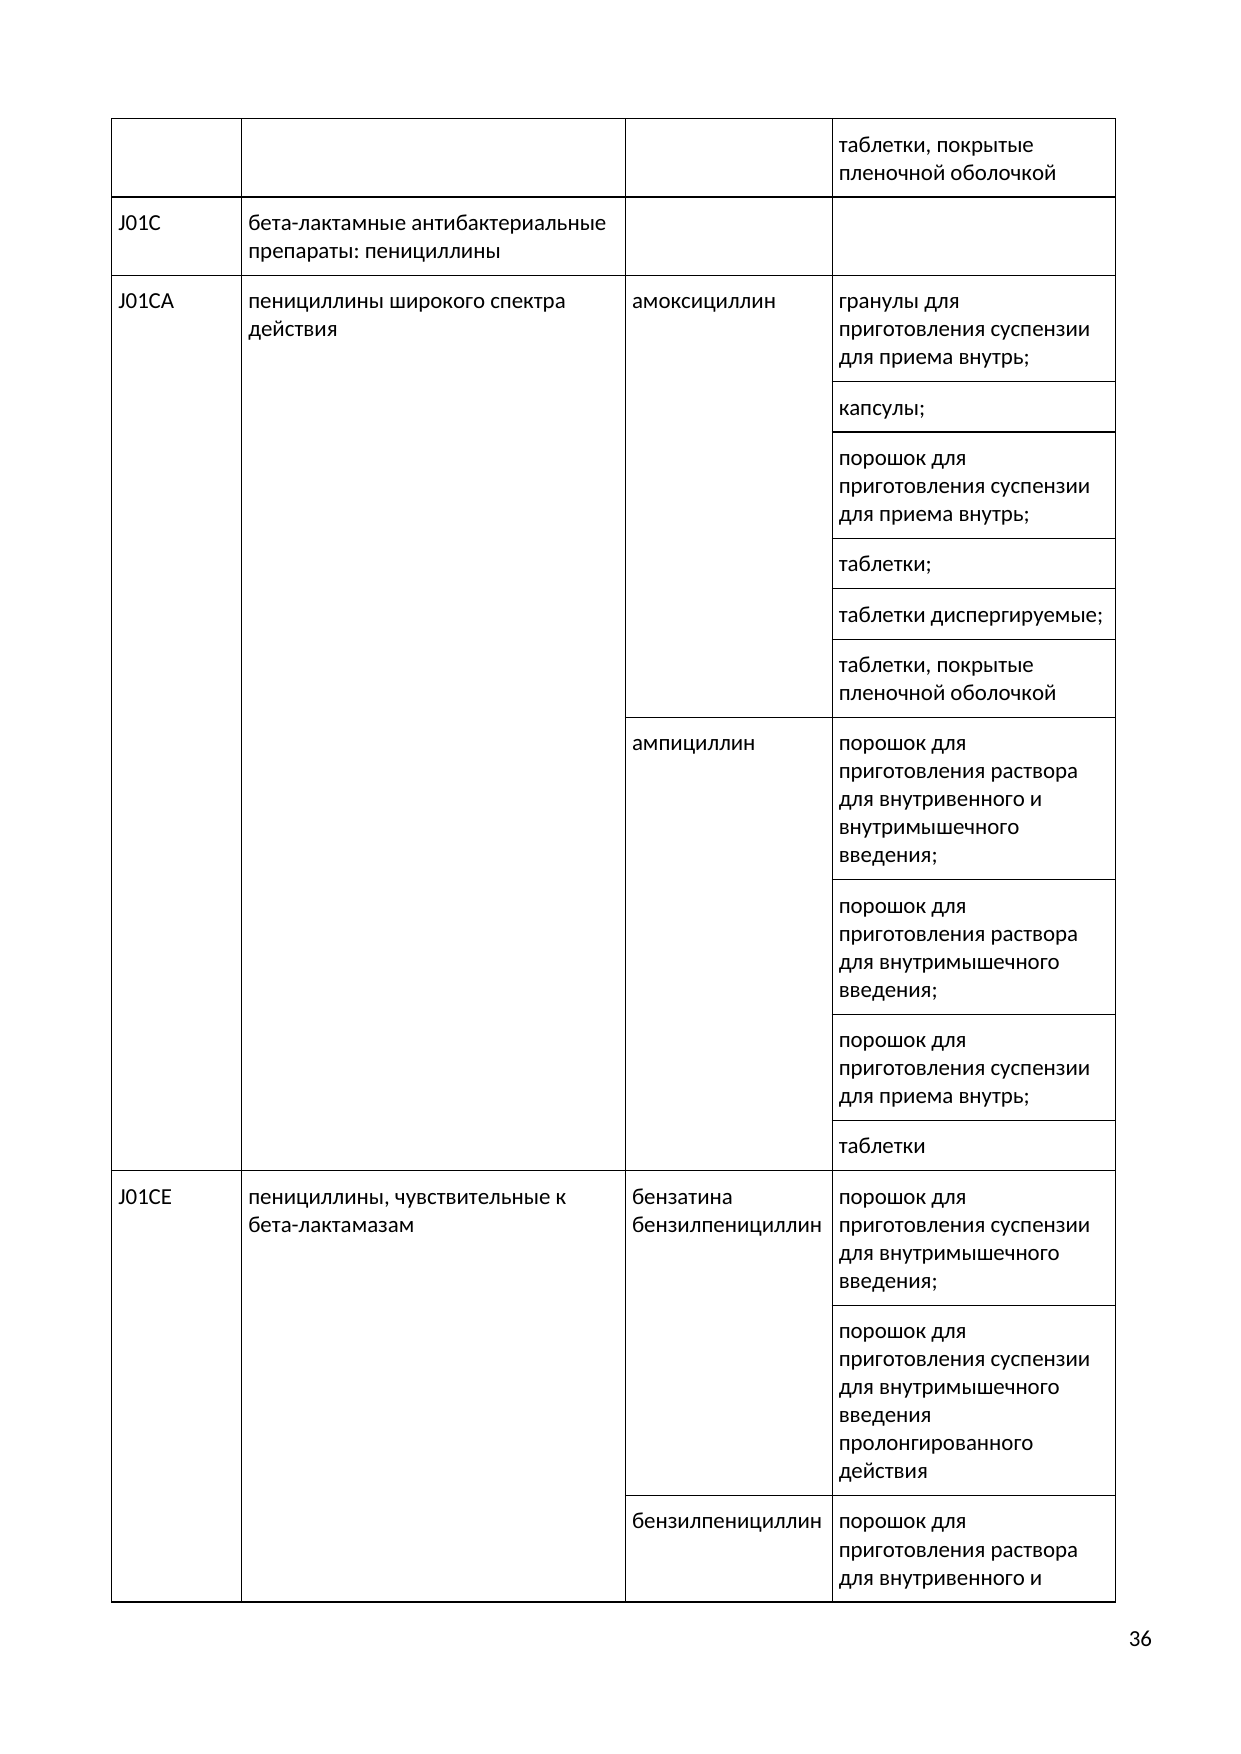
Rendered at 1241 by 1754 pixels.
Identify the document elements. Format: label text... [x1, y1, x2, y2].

table_cell таблетки; [833, 539, 1115, 588]
table_cell пенициллины, чувствительные к бета-лактамазам [242, 1171, 625, 1601]
table_cell таблетки диспергируемые; [833, 589, 1115, 638]
table_cell [626, 198, 832, 275]
table_cell пенициллины широкого спектра действия [242, 276, 625, 1170]
table_cell амоксициллин [626, 276, 832, 717]
table_cell порошок для приготовления суспензии для приема внутрь; [833, 1015, 1115, 1120]
table_cell таблетки, покрытые пленочной оболочкой [833, 640, 1115, 717]
table_cell гранулы для приготовления суспензии для приема внутрь; [833, 276, 1115, 381]
table_cell J01CA [112, 276, 241, 1170]
table_cell порошок для приготовления суспензии для внутримышечного введения; [833, 1171, 1115, 1304]
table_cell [833, 1496, 1115, 1601]
table_cell J01CE [112, 1171, 241, 1601]
table_cell ампициллин [626, 718, 832, 1170]
table_cell бензилпенициллин [626, 1496, 832, 1601]
table_cell порошок для приготовления раствора для внутримышечного введения; [833, 880, 1115, 1013]
table_cell порошок для приготовления раствора для внутривенного и внутримышечного введения; [833, 718, 1115, 879]
table_cell таблетки, покрытые пленочной оболочкой [833, 119, 1115, 196]
table_cell бензатина бензилпенициллин [626, 1171, 832, 1495]
table_cell порошок для приготовления суспензии для внутримышечного введения пролонгированного действия [833, 1306, 1115, 1495]
table_cell [833, 198, 1115, 275]
table_cell капсулы; [833, 382, 1115, 431]
table_cell таблетки [833, 1121, 1115, 1170]
table_cell порошок для приготовления суспензии для приема внутрь; [833, 433, 1115, 538]
table_cell J01C [112, 198, 241, 275]
table_cell бета-лактамные антибактериальные препараты: пенициллины [242, 198, 625, 275]
